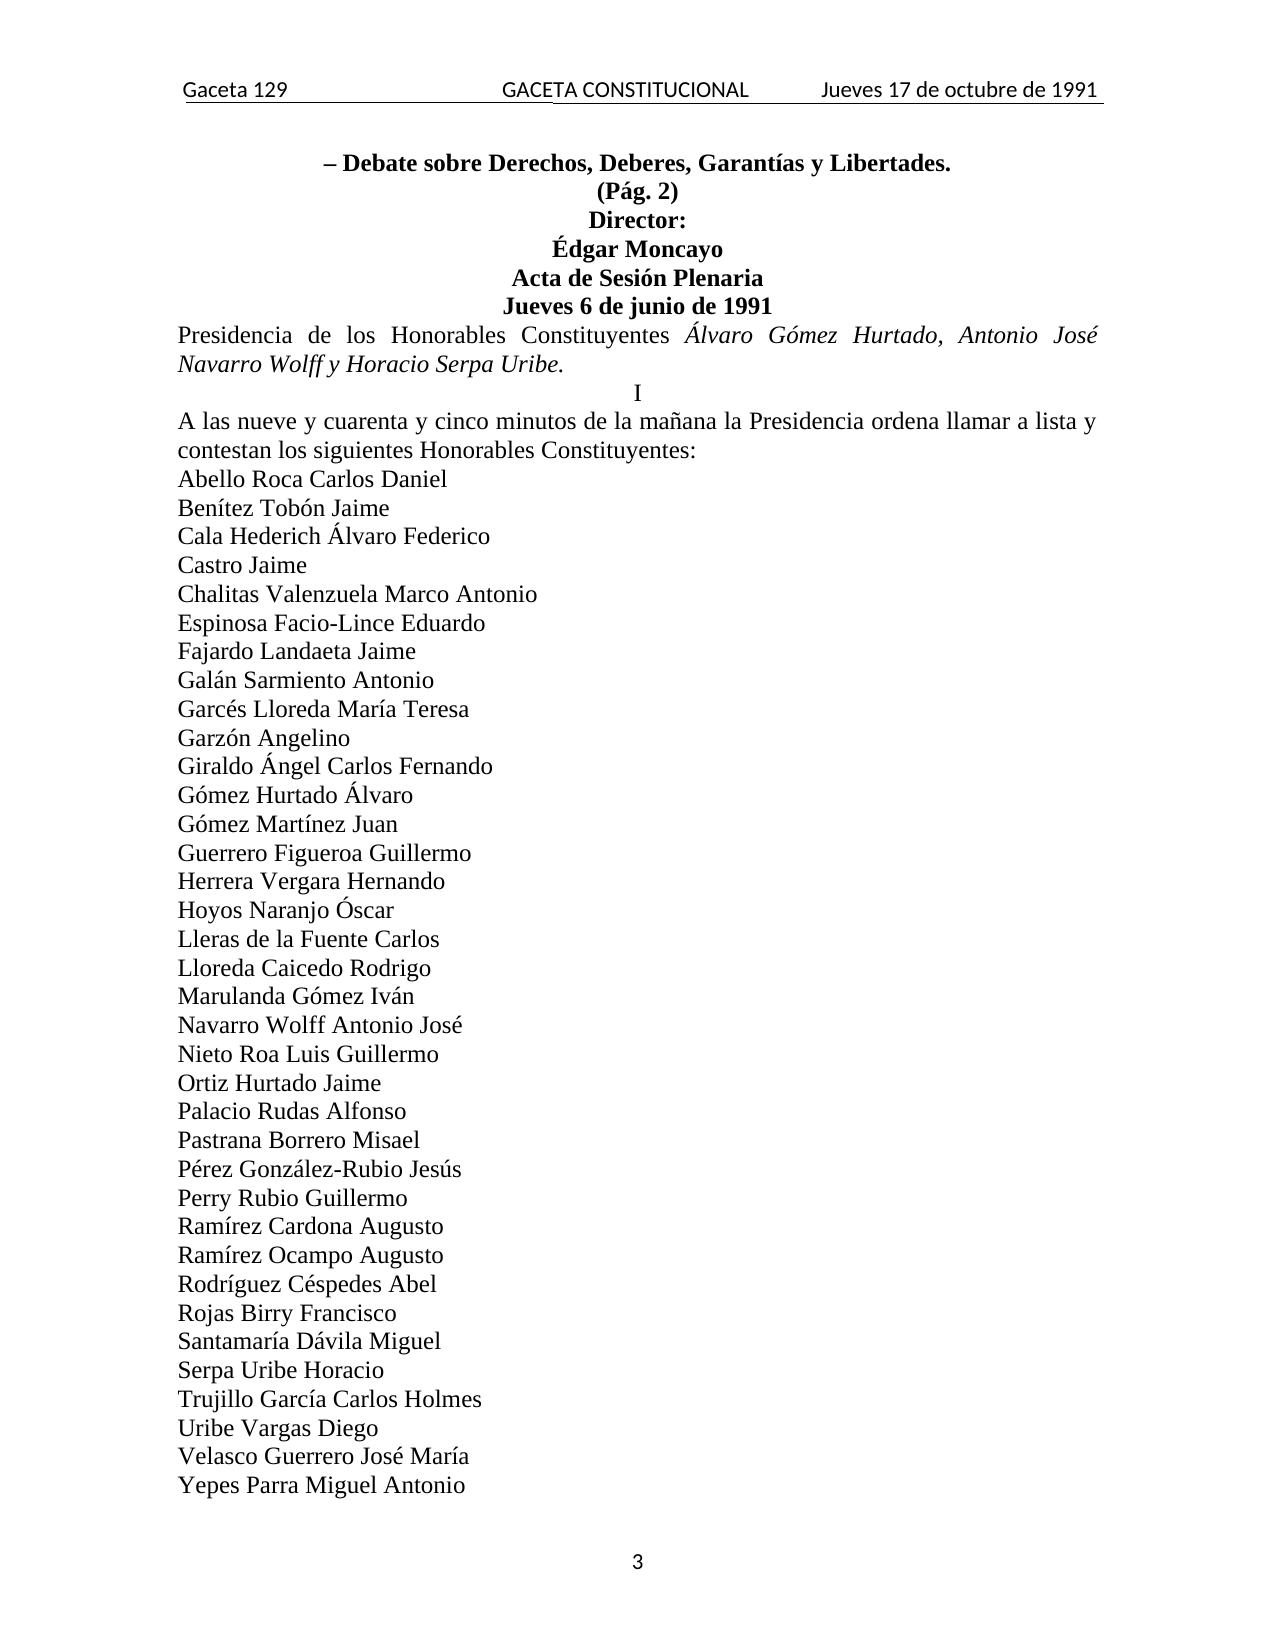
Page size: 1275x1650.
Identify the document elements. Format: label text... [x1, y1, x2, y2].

text Ramírez Cardona Augusto [177, 1211, 1098, 1240]
text Marulanda Gómez Iván [177, 981, 1098, 1010]
text Abello Roca Carlos Daniel [177, 464, 1098, 493]
text Director: [177, 205, 1098, 234]
text Ortiz Hurtado Jaime [177, 1068, 1098, 1096]
text Rojas Birry Francisco [177, 1298, 1098, 1326]
text Ramírez Ocampo Augusto [177, 1240, 1098, 1269]
text Fajardo Landaeta Jaime [177, 636, 1098, 665]
text Pérez González-Rubio Jesús [177, 1154, 1098, 1183]
text Gómez Martínez Juan [177, 809, 1098, 838]
text – Debate sobre Derechos, Deberes, Garantías y Libertades. [177, 148, 1098, 176]
text Castro Jaime [177, 550, 1098, 579]
text Hoyos Naranjo Óscar [177, 895, 1098, 924]
text Perry Rubio Guillermo [177, 1183, 1098, 1211]
text Serpa Uribe Horacio [177, 1355, 1098, 1384]
text Giraldo Ángel Carlos Fernando [177, 751, 1098, 780]
text Espinosa Facio-Lince Eduardo [177, 608, 1098, 636]
text Jueves 6 de junio de 1991 [177, 291, 1098, 320]
text Velasco Guerrero José María [177, 1441, 1098, 1470]
text Galán Sarmiento Antonio [177, 665, 1098, 694]
text Nieto Roa Luis Guillermo [177, 1039, 1098, 1068]
text Pastrana Borrero Misael [177, 1125, 1098, 1154]
text Gómez Hurtado Álvaro [177, 780, 1098, 809]
text Édgar Moncayo [177, 234, 1098, 263]
text Herrera Vergara Hernando [177, 866, 1098, 895]
text Presidencia de los Honorables Constituyentes Álvaro Gómez Hurtado, Antonio José Navarro Wolff y Horacio Serpa Uribe. [177, 320, 1098, 378]
text Palacio Rudas Alfonso [177, 1096, 1098, 1125]
text Santamaría Dávila Miguel [177, 1326, 1098, 1355]
text Garzón Angelino [177, 723, 1098, 751]
text Benítez Tobón Jaime [177, 493, 1098, 521]
text A las nueve y cuarenta y cinco minutos de la mañana la Presidencia ordena llamar a lista y contestan los siguientes Honorables Constituyentes: [177, 406, 1098, 464]
text Lloreda Caicedo Rodrigo [177, 953, 1098, 981]
text Rodríguez Céspedes Abel [177, 1269, 1098, 1298]
text Uribe Vargas Diego [177, 1413, 1098, 1441]
text (Pág. 2) [177, 176, 1098, 205]
text Trujillo García Carlos Holmes [177, 1384, 1098, 1413]
text Lleras de la Fuente Carlos [177, 924, 1098, 953]
text Yepes Parra Miguel Antonio [177, 1470, 1098, 1499]
text I [177, 378, 1098, 406]
text Guerrero Figueroa Guillermo [177, 838, 1098, 866]
text Garcés Lloreda María Teresa [177, 694, 1098, 723]
text Chalitas Valenzuela Marco Antonio [177, 579, 1098, 608]
text Cala Hederich Álvaro Federico [177, 521, 1098, 550]
text Acta de Sesión Plenaria [177, 263, 1098, 291]
text Navarro Wolff Antonio José [177, 1010, 1098, 1039]
